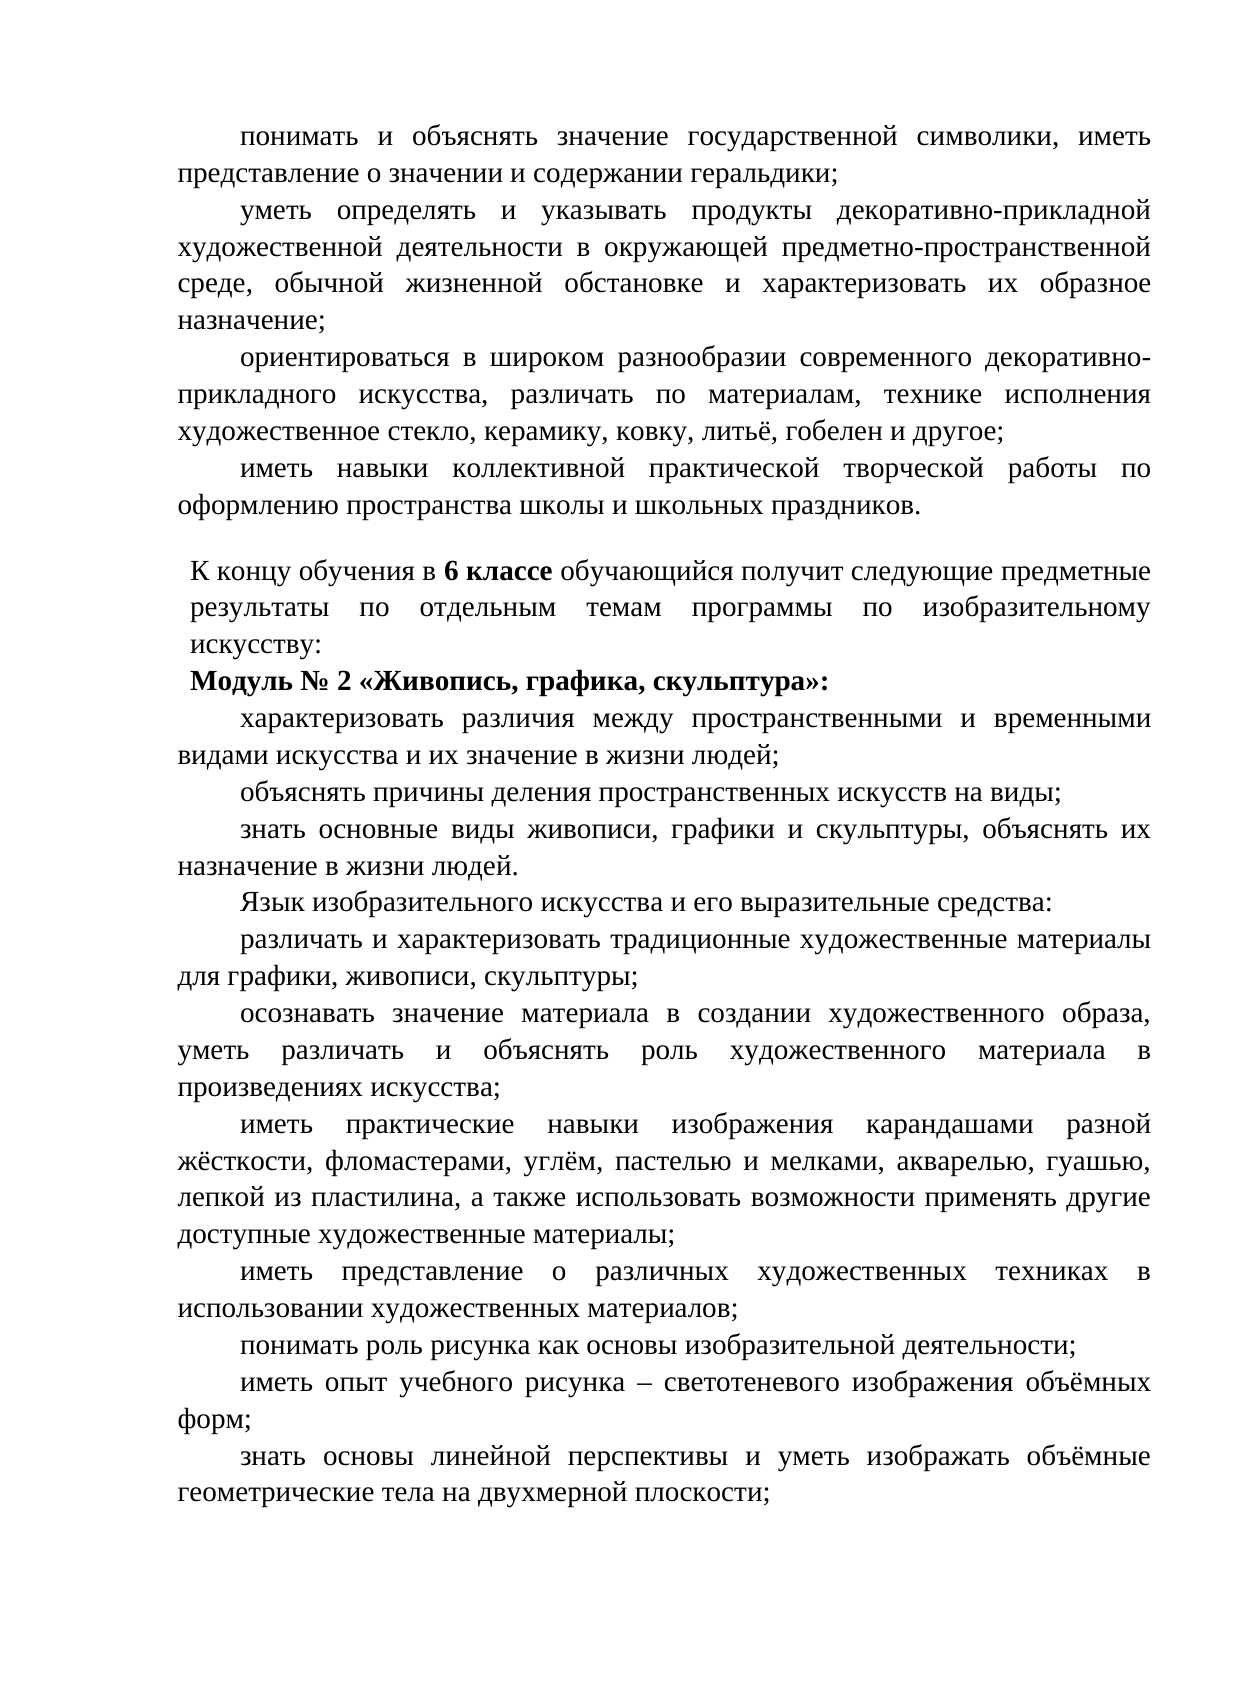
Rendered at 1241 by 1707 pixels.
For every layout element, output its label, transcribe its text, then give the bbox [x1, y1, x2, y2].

text осознавать значение материала в создании художественного образа, уметь различать и объяснять роль художественного материала в произведениях искусства; [177, 995, 1152, 1102]
text иметь практические навыки изображения карандашами разной жёсткости, фломастерами, углём, пастелью и мелками, акварелью, гуашью, лепкой из пластилина, а также использовать возможности применять другие доступные художественные материалы; [177, 1106, 1152, 1250]
text характеризовать различия между пространственными и временными видами искусства и их значение в жизни людей; [177, 700, 1152, 771]
text Язык изобразительного искусства и его выразительные средства: [177, 884, 1152, 918]
text различать и характеризовать традиционные художественные материалы для графики, живописи, скульптуры; [177, 921, 1152, 992]
text объяснять причины деления пространственных искусств на виды; [177, 774, 1152, 807]
text понимать и объяснять значение государственной символики, иметь представление о значении и содержании геральдики; [177, 118, 1152, 188]
text Модуль № 2 «Живопись, графика, скульптура»: [190, 663, 1152, 697]
text К концу обучения в 6 классе обучающийся получит следующие предметные результаты по отдельным темам программы по изобразительному искусству: [190, 553, 1152, 660]
text иметь навыки коллективной практической творческой работы по оформлению пространства школы и школьных праздников. [177, 450, 1152, 520]
text ориентироваться в широком разнообразии современного декоративно-прикладного искусства, различать по материалам, технике исполнения художественное стекло, керамику, ковку, литьё, гобелен и другое; [177, 339, 1152, 447]
text иметь опыт учебного рисунка – светотеневого изображения объёмных форм; [177, 1364, 1152, 1434]
text знать основные виды живописи, графики и скульптуры, объяснять их назначение в жизни людей. [177, 811, 1152, 881]
text уметь определять и указывать продукты декоративно-прикладной художественной деятельности в окружающей предметно-пространственной среде, обычной жизненной обстановке и характеризовать их образное назначение; [177, 192, 1152, 336]
text иметь представление о различных художественных техниках в использовании художественных материалов; [177, 1253, 1152, 1324]
text понимать роль рисунка как основы изобразительной деятельности; [177, 1327, 1152, 1361]
text знать основы линейной перспективы и уметь изображать объёмные геометрические тела на двухмерной плоскости; [177, 1438, 1152, 1508]
